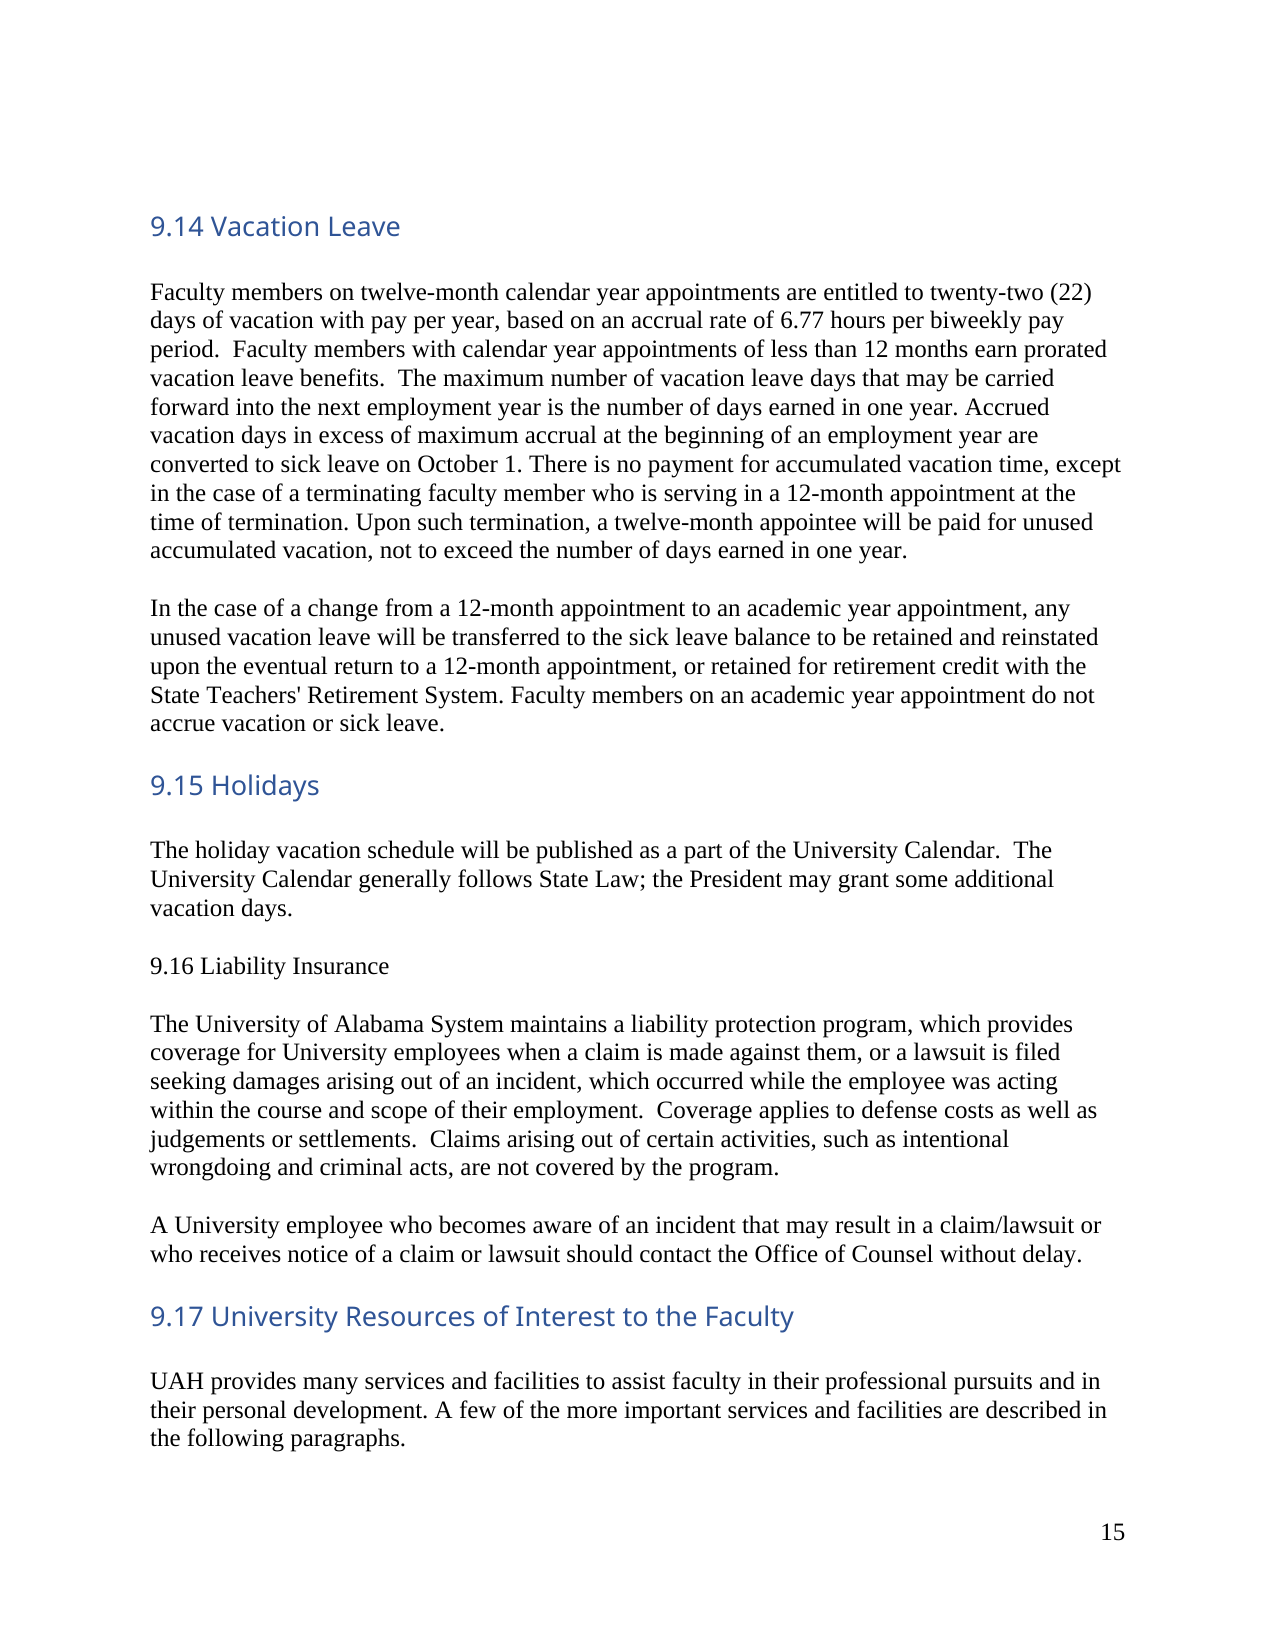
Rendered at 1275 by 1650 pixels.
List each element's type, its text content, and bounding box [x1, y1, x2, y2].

text A University employee who becomes aware of an incident that may result in a claim/lawsuit or who receives notice of a claim or lawsuit should contact the Office of Counsel without delay. [150, 1210, 1125, 1268]
subtitle 9.15 Holidays [150, 766, 1125, 803]
text UAH provides many services and facilities to assist faculty in their professional pursuits and in their personal development. A few of the more important services and facilities are described in the following paragraphs. [150, 1366, 1125, 1452]
text The holiday vacation schedule will be published as a part of the University Calendar. The University Calendar generally follows State Law; the President may grant some additional vacation days. [150, 835, 1125, 922]
text The University of Alabama System maintains a liability protection program, which provides coverage for University employees when a claim is made against them, or a lawsuit is filed seeking damages arising out of an incident, which occurred while the employee was acting within the course and scope of their employment. Coverage applies to defense costs as well as judgements or settlements. Claims arising out of certain activities, such as intentional wrongdoing and criminal acts, are not covered by the program. [150, 1009, 1125, 1181]
text 9.16 Liability Insurance [150, 951, 1125, 979]
text Faculty members on twelve-month calendar year appointments are entitled to twenty-two (22) days of vacation with pay per year, based on an accrual rate of 6.77 hours per biweekly pay period. Faculty members with calendar year appointments of less than 12 months earn prorated vacation leave benefits. The maximum number of vacation leave days that may be carried forward into the next employment year is the number of days earned in one year. Accrued vacation days in excess of maximum accrual at the beginning of an employment year are converted to sick leave on October 1. There is no payment for accumulated vacation time, except in the case of a terminating faculty member who is serving in a 12-month appointment at the time of termination. Upon such termination, a twelve-month appointee will be paid for unused accumulated vacation, not to exceed the number of days earned in one year. [150, 277, 1125, 564]
subtitle 9.17 University Resources of Interest to the Faculty [150, 1297, 1125, 1334]
subtitle 9.14 Vacation Leave [150, 208, 1125, 245]
text In the case of a change from a 12-month appointment to an academic year appointment, any unused vacation leave will be transferred to the sick leave balance to be retained and reinstated upon the eventual return to a 12-month appointment, or retained for retirement credit with the State Teachers' Retirement System. Faculty members on an academic year appointment do not accrue vacation or sick leave. [150, 593, 1125, 737]
